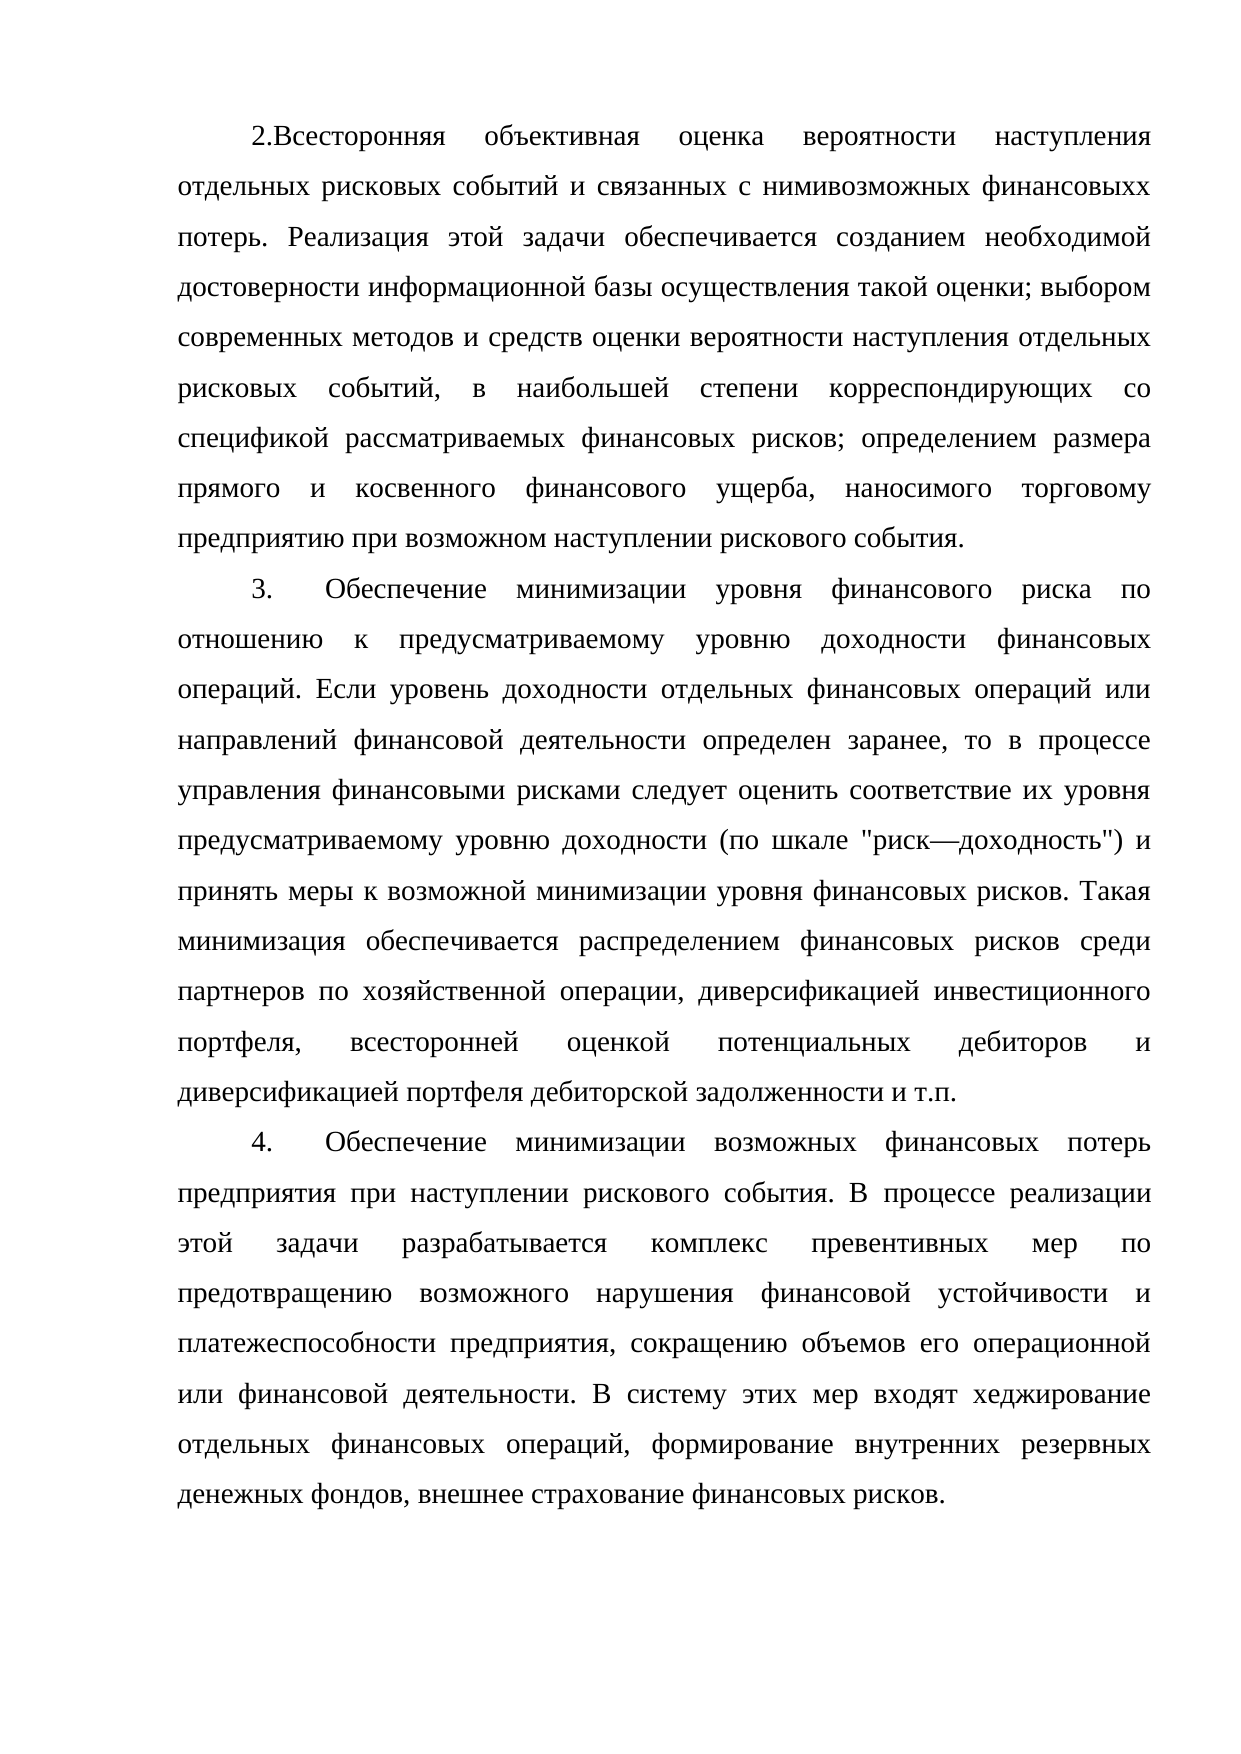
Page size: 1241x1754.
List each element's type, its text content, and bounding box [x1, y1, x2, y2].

text 2.Всесторонняя объективная оценка вероятности наступления отдельных рисковых событий и связанных с нимивозможных финансовыхх потерь. Реализация этой задачи обеспечивается созданием необходимой достоверности информационной базы осуществления такой оценки; выбором современных методов и средств оценки вероятности наступления отдельных рисковых событий, в наибольшей степени корреспондирующих со спецификой рассматриваемых финансовых рисков; определением размера прямого и косвенного финансового ущерба, наносимого торговому предприятию при возможном наступлении рискового события. [177, 118, 1152, 554]
list Обеспечение минимизации уровня финансового риска по отношению к предусматриваемому уровню доходности финансовых операций. Если уровень доходности отдельных финансовых операций или направлений финансовой деятельности определен заранее, то в процессе управления финансовыми рисками следует оценить соответствие их уровня предусматриваемому уровню доходности (по шкале "риск—доходность") и принять меры к возможной минимизации уровня финансовых рисков. Такая минимизация обеспечивается распределением финансовых рисков среди партнеров по хозяйственной операции, диверсификацией инвестиционного портфеля, всесторонней оценкой потенциальных дебиторов и диверсификацией портфеля дебиторской задолженности и т.п. [177, 571, 1152, 1108]
list Обеспечение минимизации возможных финансовых потерь предприятия при наступлении рискового события. В процессе реализации этой задачи разрабатывается комплекс превентивных мер по предотвращению возможного нарушения финансовой устойчивости и платежеспособности предприятия, сокращению объемов его операционной или финансовой деятельности. В систему этих мер входят хеджирование отдельных финансовых операций, формирование внутренних резервных денежных фондов, внешнее страхование финансовых рисков. [177, 1124, 1152, 1510]
